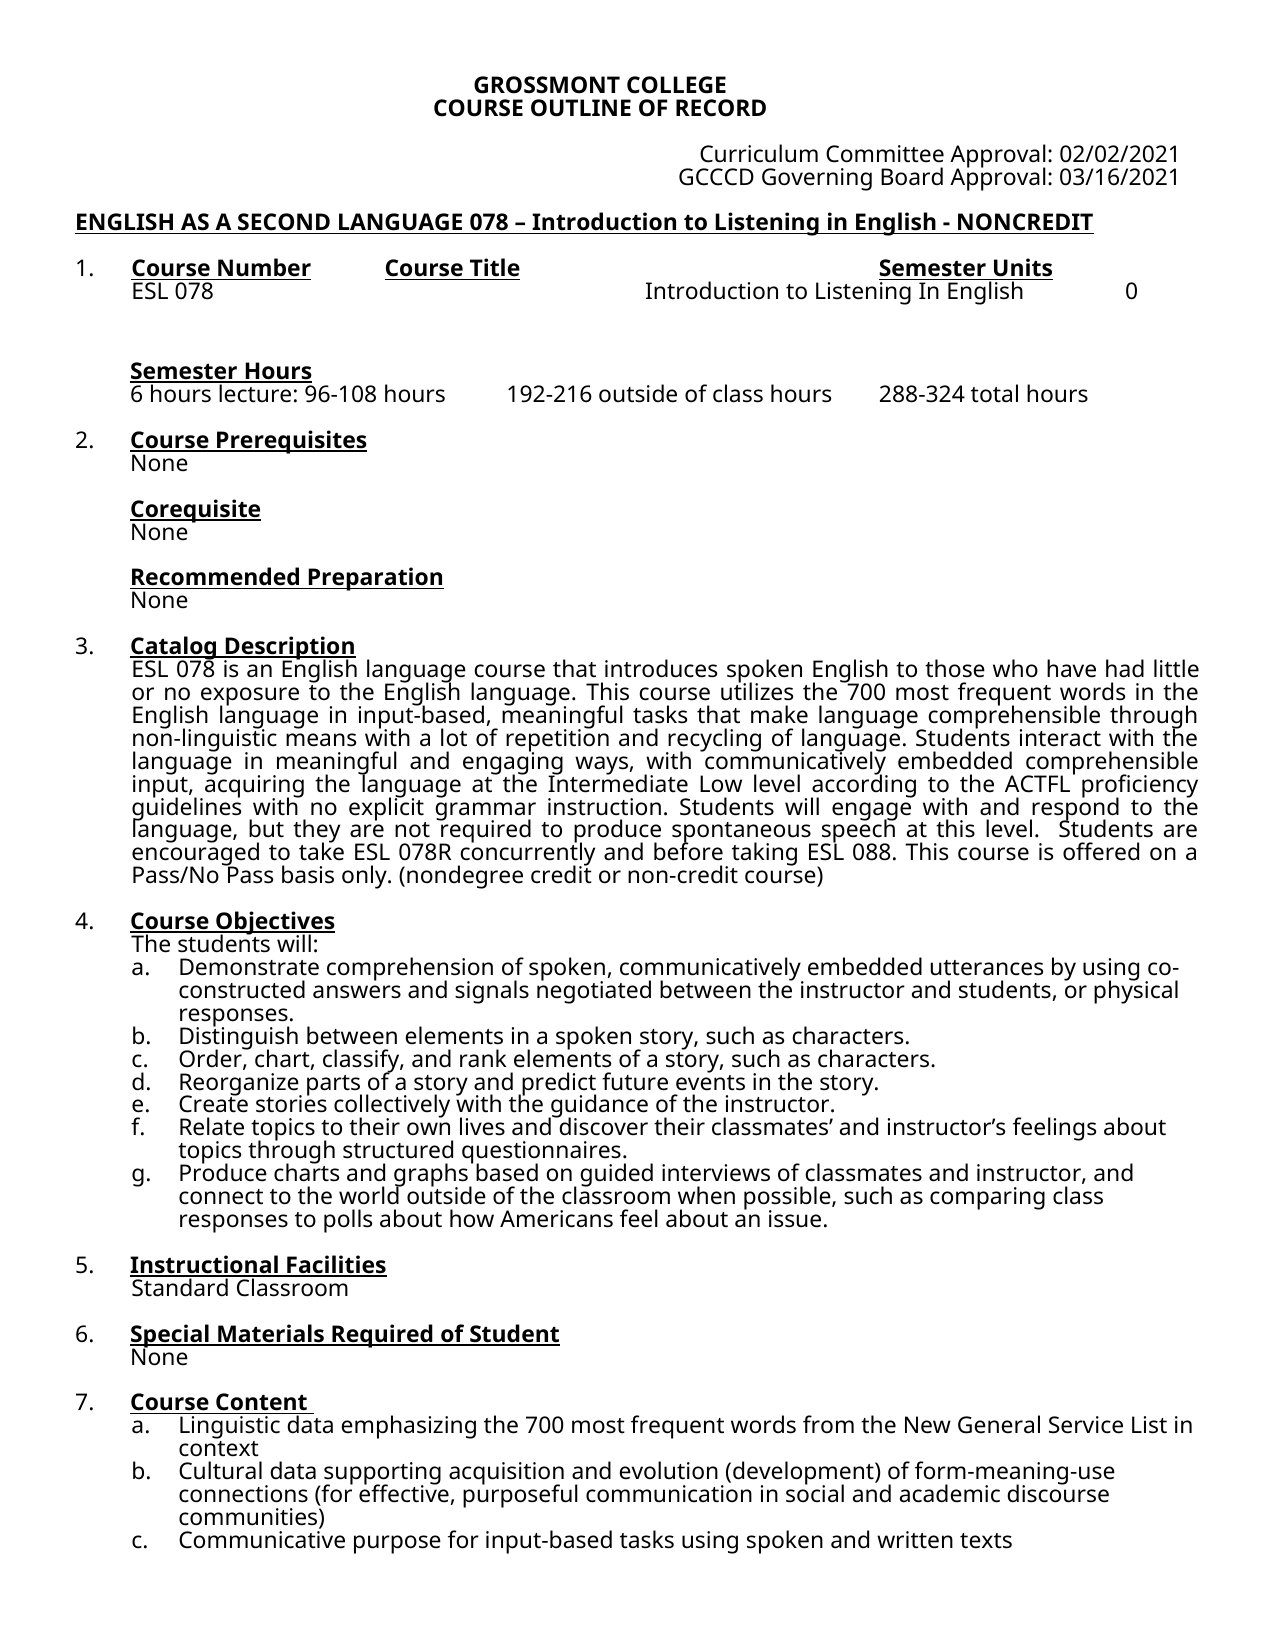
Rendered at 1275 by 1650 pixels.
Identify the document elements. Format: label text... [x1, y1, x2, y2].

text Standard Classroom [75, 1278, 1200, 1301]
text 5. Instructional Facilities [75, 1255, 1200, 1278]
text Recommended Preparation [130, 567, 1200, 590]
text Semester Hours [75, 361, 1200, 384]
text d. Reorganize parts of a story and predict future events in the story. [131, 1072, 1200, 1094]
text 6. Special Materials Required of Student [75, 1324, 1200, 1347]
text c. Order, chart, classify, and rank elements of a story, such as characters. [384, 1049, 1200, 1072]
text e. Create stories collectively with the guidance of the instructor. [131, 1094, 1200, 1117]
text ESL 078 Introduction to Listening In English 0 [131, 281, 1200, 327]
text GROSSMONT COLLEGE [75, 75, 1200, 98]
text b. Distinguish between elements in a spoken story, such as characters. [131, 1026, 1200, 1049]
text GCCCD Governing Board Approval: 03/16/2021 [75, 167, 1200, 189]
list Linguistic data emphasizing the 700 most frequent words from the New General Service List in context [131, 1415, 1200, 1461]
list Communicative purpose for input-based tasks using spoken and written texts [131, 1530, 1200, 1553]
text 4. Course Objectives [75, 911, 1200, 934]
text The students will: [75, 934, 1200, 957]
text 6 hours lecture: 96-108 hours 192-216 outside of class hours 288-324 total hours [75, 384, 1200, 407]
text None [130, 590, 1200, 613]
text 3. Catalog Description [75, 636, 1200, 659]
list Cultural data supporting acquisition and evolution (development) of form-meaning-use connections (for effective, purposeful communication in social and academic discourse communities) [131, 1461, 1200, 1530]
text None [75, 1347, 1200, 1369]
text None [130, 453, 1200, 476]
text c. Order, chart, classify, and rank elements of a story, such as characters. [131, 1049, 392, 1072]
subtitle ENGLISH AS A SECOND LANGUAGE 078 – Introduction to Listening in English - NONCREDIT [75, 212, 1200, 235]
text 1. Course Number Course Title Semester Units [75, 258, 1200, 281]
text 7. Course Content [75, 1392, 1200, 1415]
text Corequisite [130, 499, 1200, 522]
text Curriculum Committee Approval: 02/02/2021 [75, 144, 1200, 167]
text f. Relate topics to their own lives and discover their classmates’ and instructor’s feelings about topics through structured questionnaires. [131, 1117, 1200, 1163]
text ESL 078 is an English language course that introduces spoken English to those who have had little or no exposure to the English language. This course utilizes the 700 most frequent words in the English language in input-based, meaningful tasks that make language comprehensible through non-linguistic means with a lot of repetition and recycling of language. Students interact with the language in meaningful and engaging ways, with communicatively embedded comprehensible input, acquiring the language at the Intermediate Low level according to the ACTFL proficiency guidelines with no explicit grammar instruction. Students will engage with and respond to the language, but they are not required to produce spontaneous speech at this level. Students are encouraged to take ESL 078R concurrently and before taking ESL 088. This course is offered on a Pass/No Pass basis only. (nondegree credit or non-credit course) [131, 659, 1200, 888]
text g. Produce charts and graphs based on guided interviews of classmates and instructor, and connect to the world outside of the classroom when possible, such as comparing class responses to polls about how Americans feel about an issue. [131, 1163, 1200, 1232]
text COURSE OUTLINE OF RECORD [75, 98, 1200, 121]
text a. Demonstrate comprehension of spoken, communicatively embedded utterances by using co-constructed answers and signals negotiated between the instructor and students, or physical responses. [131, 957, 1200, 1026]
text 2. Course Prerequisites [75, 430, 1200, 453]
text None [130, 522, 1200, 544]
